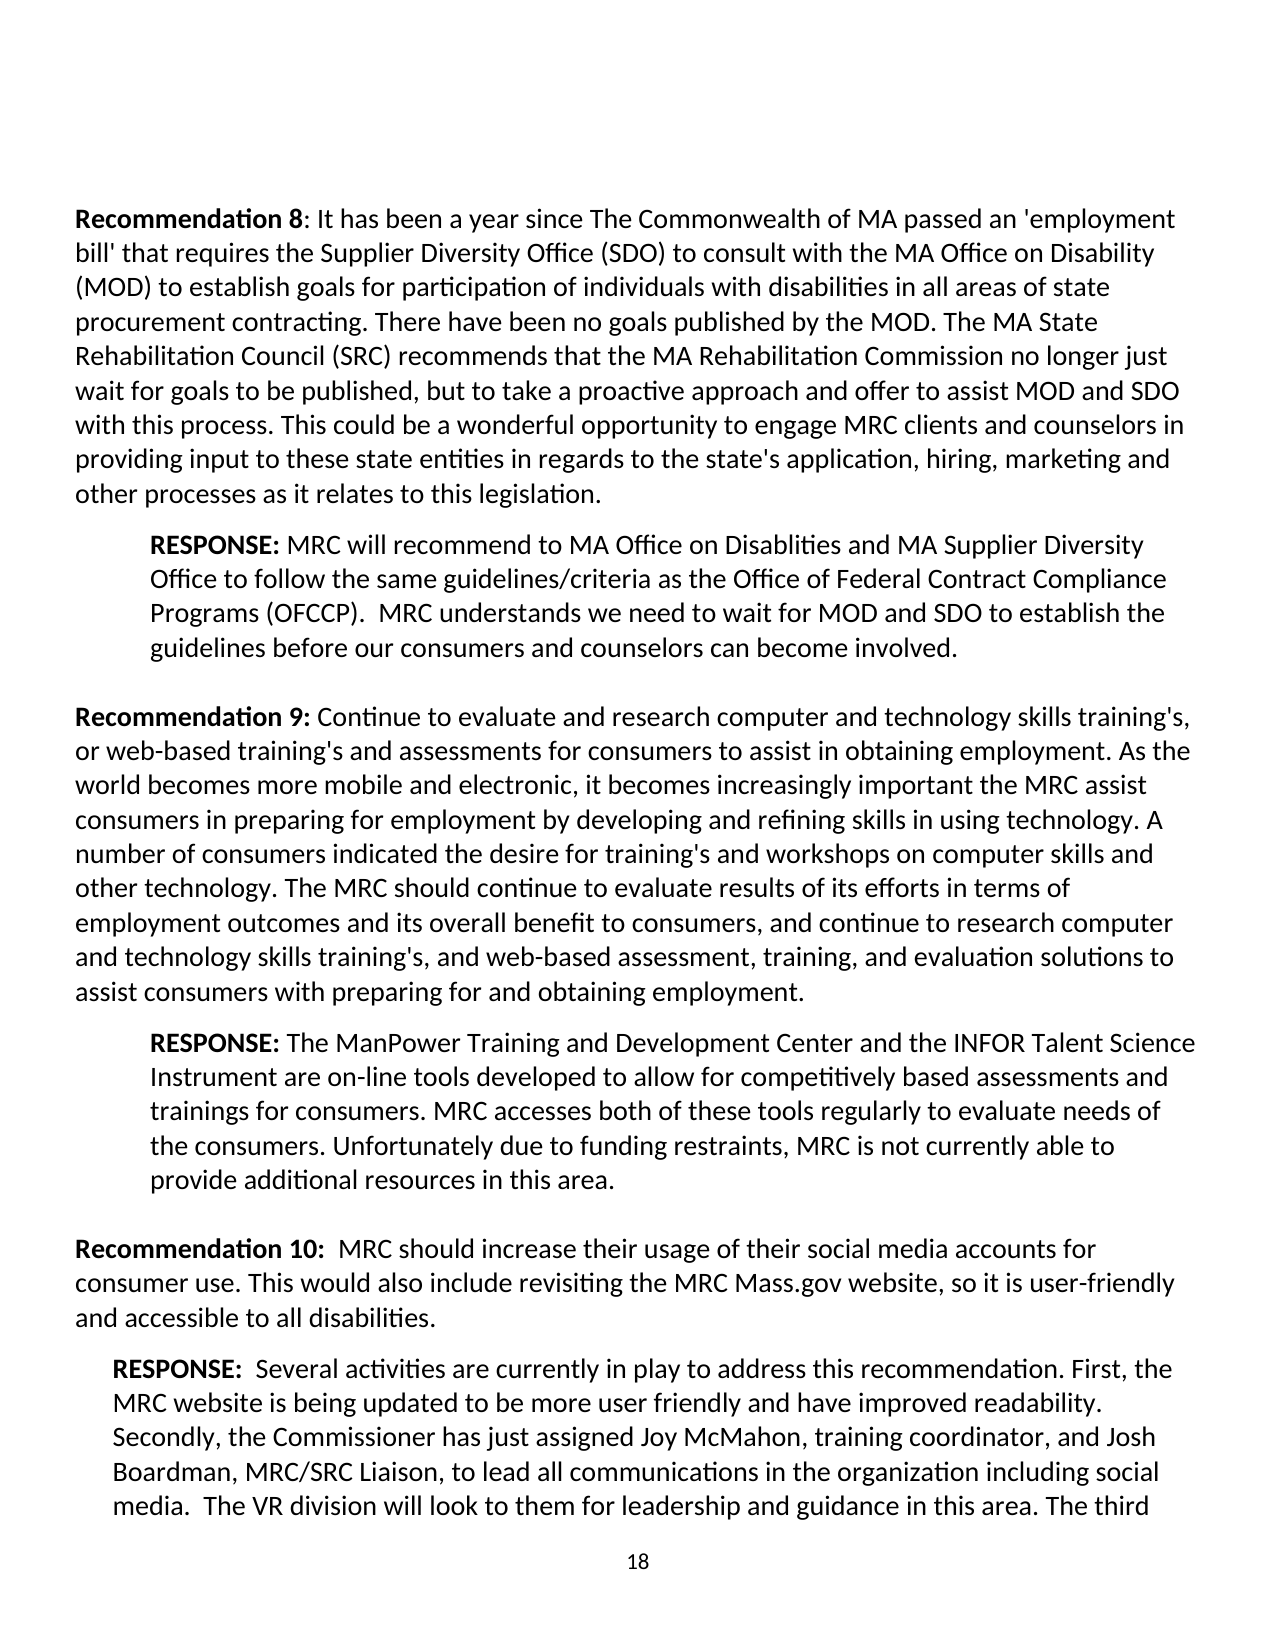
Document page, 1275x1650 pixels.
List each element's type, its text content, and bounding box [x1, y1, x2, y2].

text RESPONSE: MRC will recommend to MA Office on Disablities and MA Supplier Diversity Office to follow the same guidelines/criteria as the Office of Federal Contract Compliance Programs (OFCCP). MRC understands we need to wait for MOD and SDO to establish the guidelines before our consumers and counselors can become involved. [150, 527, 1200, 664]
text Recommendation 8: It has been a year since The Commonwealth of MA passed an 'employment bill' that requires the Supplier Diversity Office (SDO) to consult with the MA Office on Disability (MOD) to establish goals for participation of individuals with disabilities in all areas of state procurement contracting. There have been no goals published by the MOD. The MA State Rehabilitation Council (SRC) recommends that the MA Rehabilitation Commission no longer just wait for goals to be published, but to take a proactive approach and offer to assist MOD and SDO with this process. This could be a wonderful opportunity to engage MRC clients and counselors in providing input to these state entities in regards to the state's application, hiring, marketing and other processes as it relates to this legislation. [75, 201, 1200, 510]
text Recommendation 10: MRC should increase their usage of their social media accounts for consumer use. This would also include revisiting the MRC Mass.gov website, so it is user-friendly and accessible to all disabilities. [75, 1231, 1200, 1334]
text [112, 1351, 1200, 1522]
text RESPONSE: The ManPower Training and Development Center and the INFOR Talent Science Instrument are on-line tools developed to allow for competitively based assessments and trainings for consumers. MRC accesses both of these tools regularly to evaluate needs of the consumers. Unfortunately due to funding restraints, MRC is not currently able to provide additional resources in this area. [150, 1024, 1200, 1196]
text Recommendation 9: Continue to evaluate and research computer and technology skills training's, or web-based training's and assessments for consumers to assist in obtaining employment. As the world becomes more mobile and electronic, it becomes increasingly important the MRC assist consumers in preparing for employment by developing and refining skills in using technology. A number of consumers indicated the desire for training's and workshops on computer skills and other technology. The MRC should continue to evaluate results of its efforts in terms of employment outcomes and its overall benefit to consumers, and continue to research computer and technology skills training's, and web-based assessment, training, and evaluation solutions to assist consumers with preparing for and obtaining employment. [75, 698, 1200, 1008]
